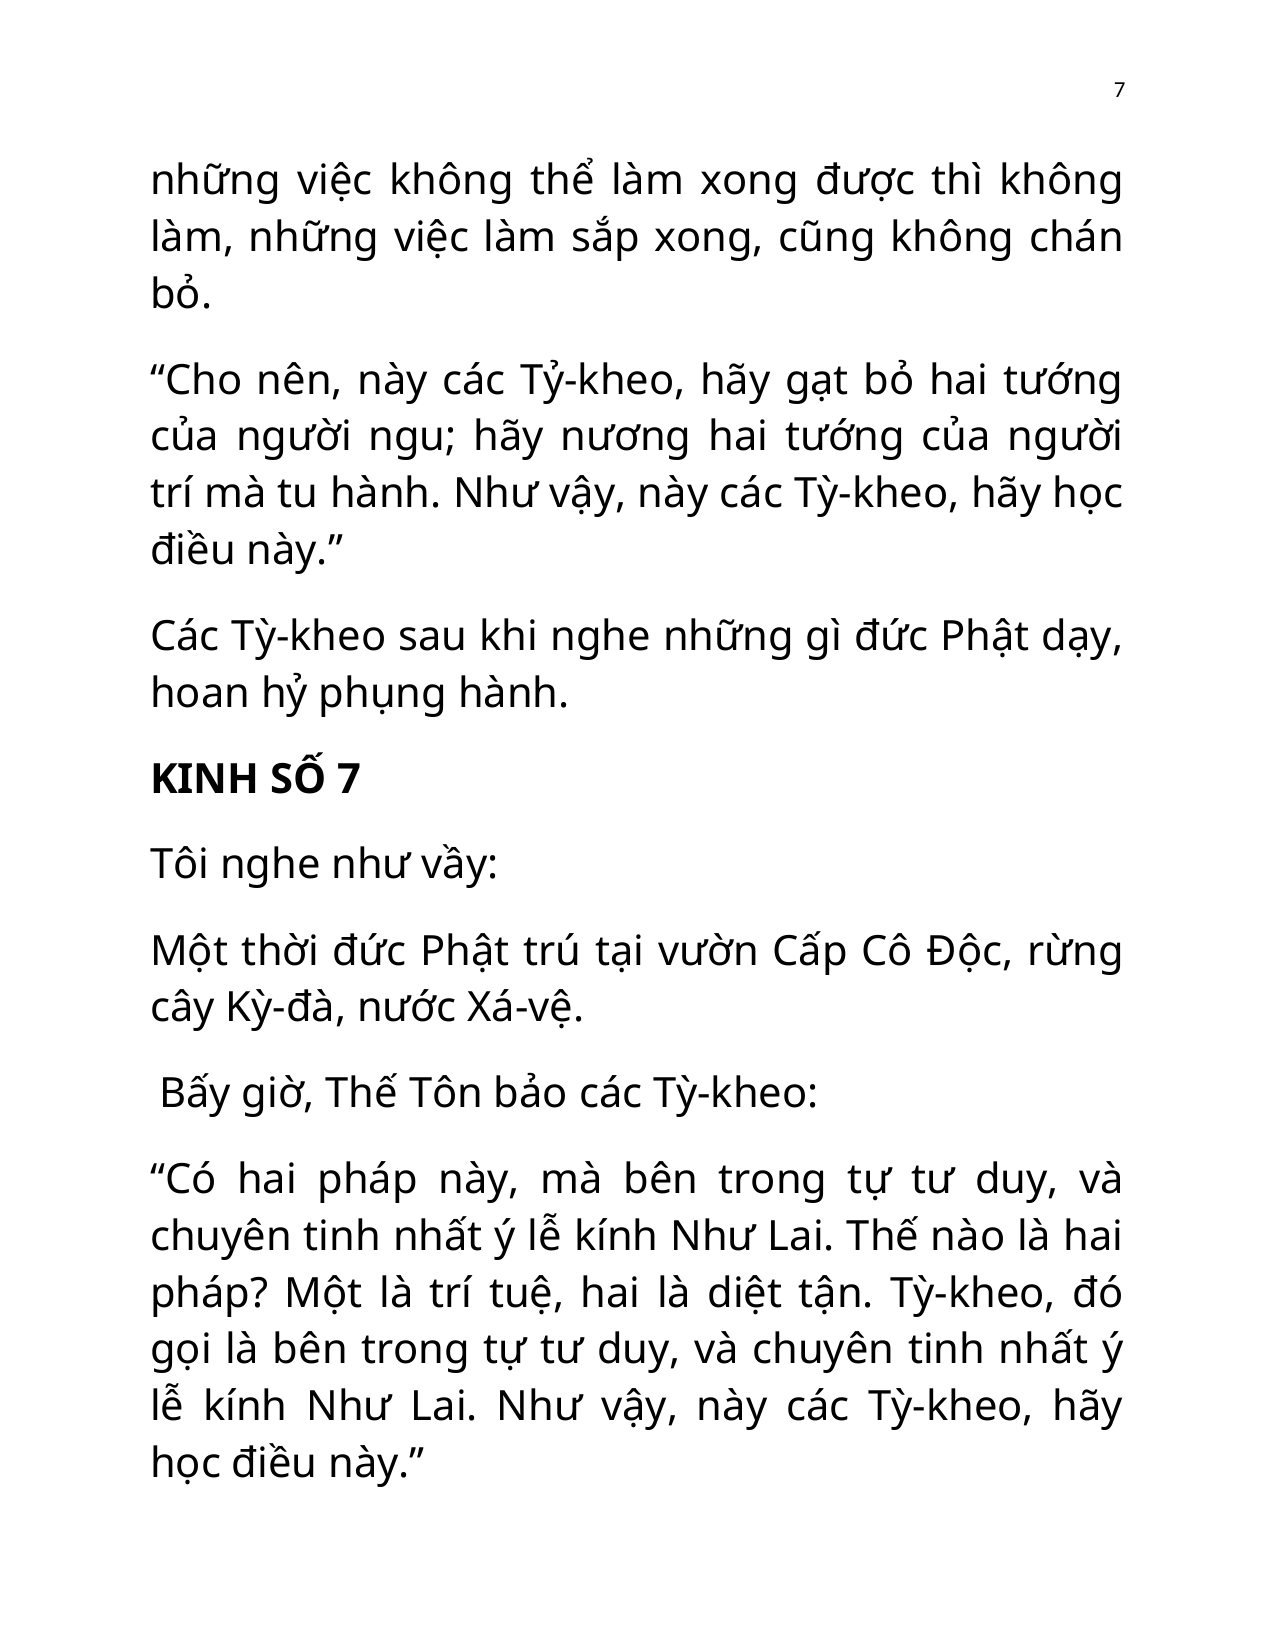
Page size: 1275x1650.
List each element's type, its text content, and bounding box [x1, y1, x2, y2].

text Các Tỳ-kheo sau khi nghe những gì đức Phật dạy, hoan hỷ phụng hành. [150, 606, 1125, 719]
text KINH SỐ 7 [150, 748, 1125, 805]
text Tôi nghe như vầy: [150, 834, 1125, 891]
text Một thời đức Phật trú tại vườn Cấp Cô Độc, rừng cây Kỳ-đà, nước Xá-vệ. [150, 920, 1125, 1034]
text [150, 150, 1125, 320]
text “Cho nên, này các Tỷ-kheo, hãy gạt bỏ hai tướng của người ngu; hãy nương hai tướng của người trí mà tu hành. Như vậy, này các Tỳ-kheo, hãy học điều này.” [150, 349, 1125, 577]
text Bấy giờ, Thế Tôn bảo các Tỳ-kheo: [150, 1063, 1125, 1120]
text “Có hai pháp này, mà bên trong tự tư duy, và chuyên tinh nhất ý lễ kính Như Lai. Thế nào là hai pháp? Một là trí tuệ, hai là diệt tận. Tỳ-kheo, đó gọi là bên trong tự tư duy, và chuyên tinh nhất ý lễ kính Như Lai. Như vậy, này các Tỳ-kheo, hãy học điều này.” [150, 1149, 1125, 1489]
